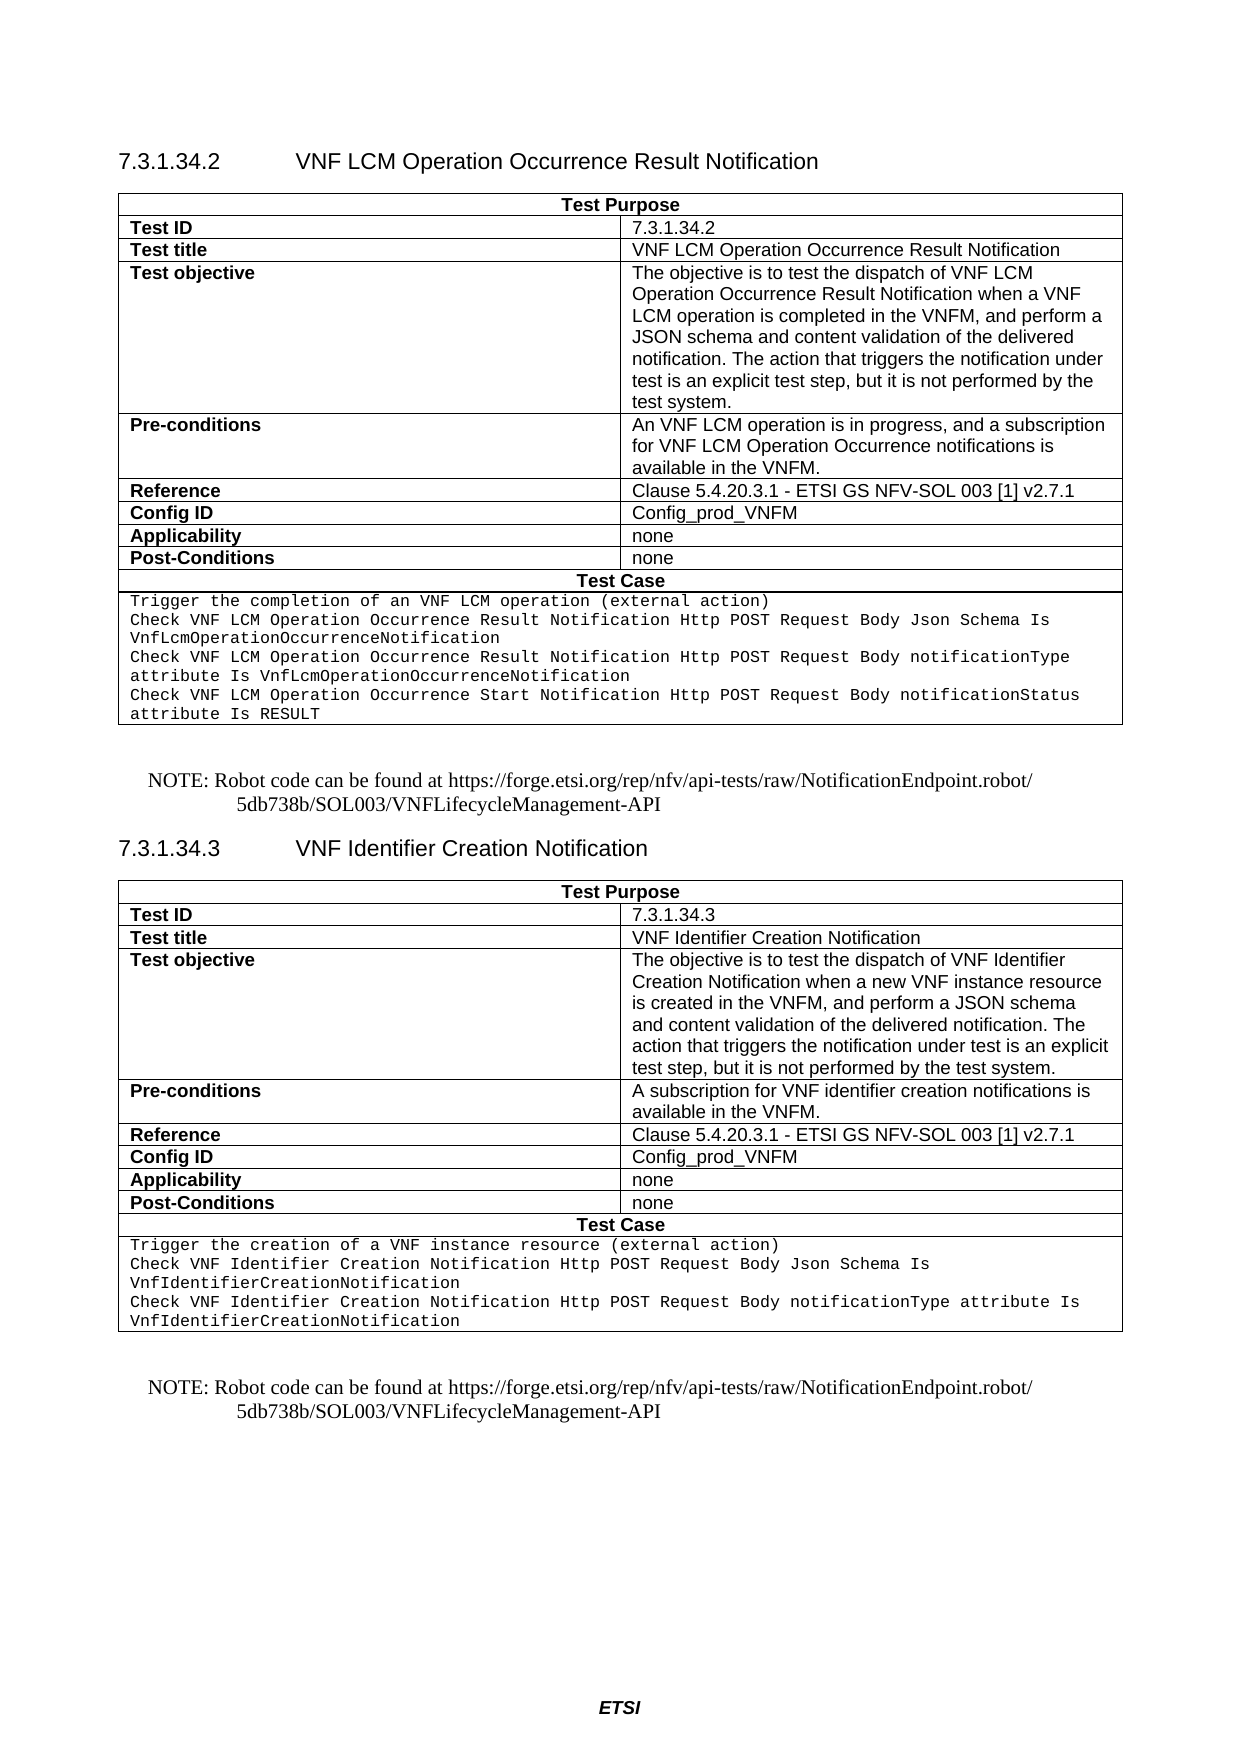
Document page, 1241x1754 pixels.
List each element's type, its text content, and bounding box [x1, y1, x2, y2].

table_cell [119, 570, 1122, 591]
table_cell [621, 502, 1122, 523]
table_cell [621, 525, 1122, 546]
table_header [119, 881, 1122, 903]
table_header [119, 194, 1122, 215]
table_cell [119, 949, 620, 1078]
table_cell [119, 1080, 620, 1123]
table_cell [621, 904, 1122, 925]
text NOTE: Robot code can be found at https://forge.etsi.org/rep/nfv/api-tests/raw/NotificationEndpoint.robot/5db738b/SOL003/VNFLifecycleManagement-API [148, 1375, 1122, 1423]
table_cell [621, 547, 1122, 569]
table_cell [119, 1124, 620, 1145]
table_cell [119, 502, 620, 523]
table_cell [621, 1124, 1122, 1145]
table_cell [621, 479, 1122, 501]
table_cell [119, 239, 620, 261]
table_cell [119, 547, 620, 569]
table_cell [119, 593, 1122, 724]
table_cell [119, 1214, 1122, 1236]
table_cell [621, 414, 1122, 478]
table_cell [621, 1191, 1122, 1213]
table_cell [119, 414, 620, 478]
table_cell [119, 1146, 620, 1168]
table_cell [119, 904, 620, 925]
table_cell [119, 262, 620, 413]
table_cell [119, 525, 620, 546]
subtitle 7.3.1.34.3 VNF Identifier Creation Notification [118, 835, 1122, 861]
text NOTE: Robot code can be found at https://forge.etsi.org/rep/nfv/api-tests/raw/NotificationEndpoint.robot/5db738b/SOL003/VNFLifecycleManagement-API [148, 768, 1122, 816]
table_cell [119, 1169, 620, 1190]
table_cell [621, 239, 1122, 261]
subtitle 7.3.1.34.2 VNF LCM Operation Occurrence Result Notification [118, 148, 1122, 174]
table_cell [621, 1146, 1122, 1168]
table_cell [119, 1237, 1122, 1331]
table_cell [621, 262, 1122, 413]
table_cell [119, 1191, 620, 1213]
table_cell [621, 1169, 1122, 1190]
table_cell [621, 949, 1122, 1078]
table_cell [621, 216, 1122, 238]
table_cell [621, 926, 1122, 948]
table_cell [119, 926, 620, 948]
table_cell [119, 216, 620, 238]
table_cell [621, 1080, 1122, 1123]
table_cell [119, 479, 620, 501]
